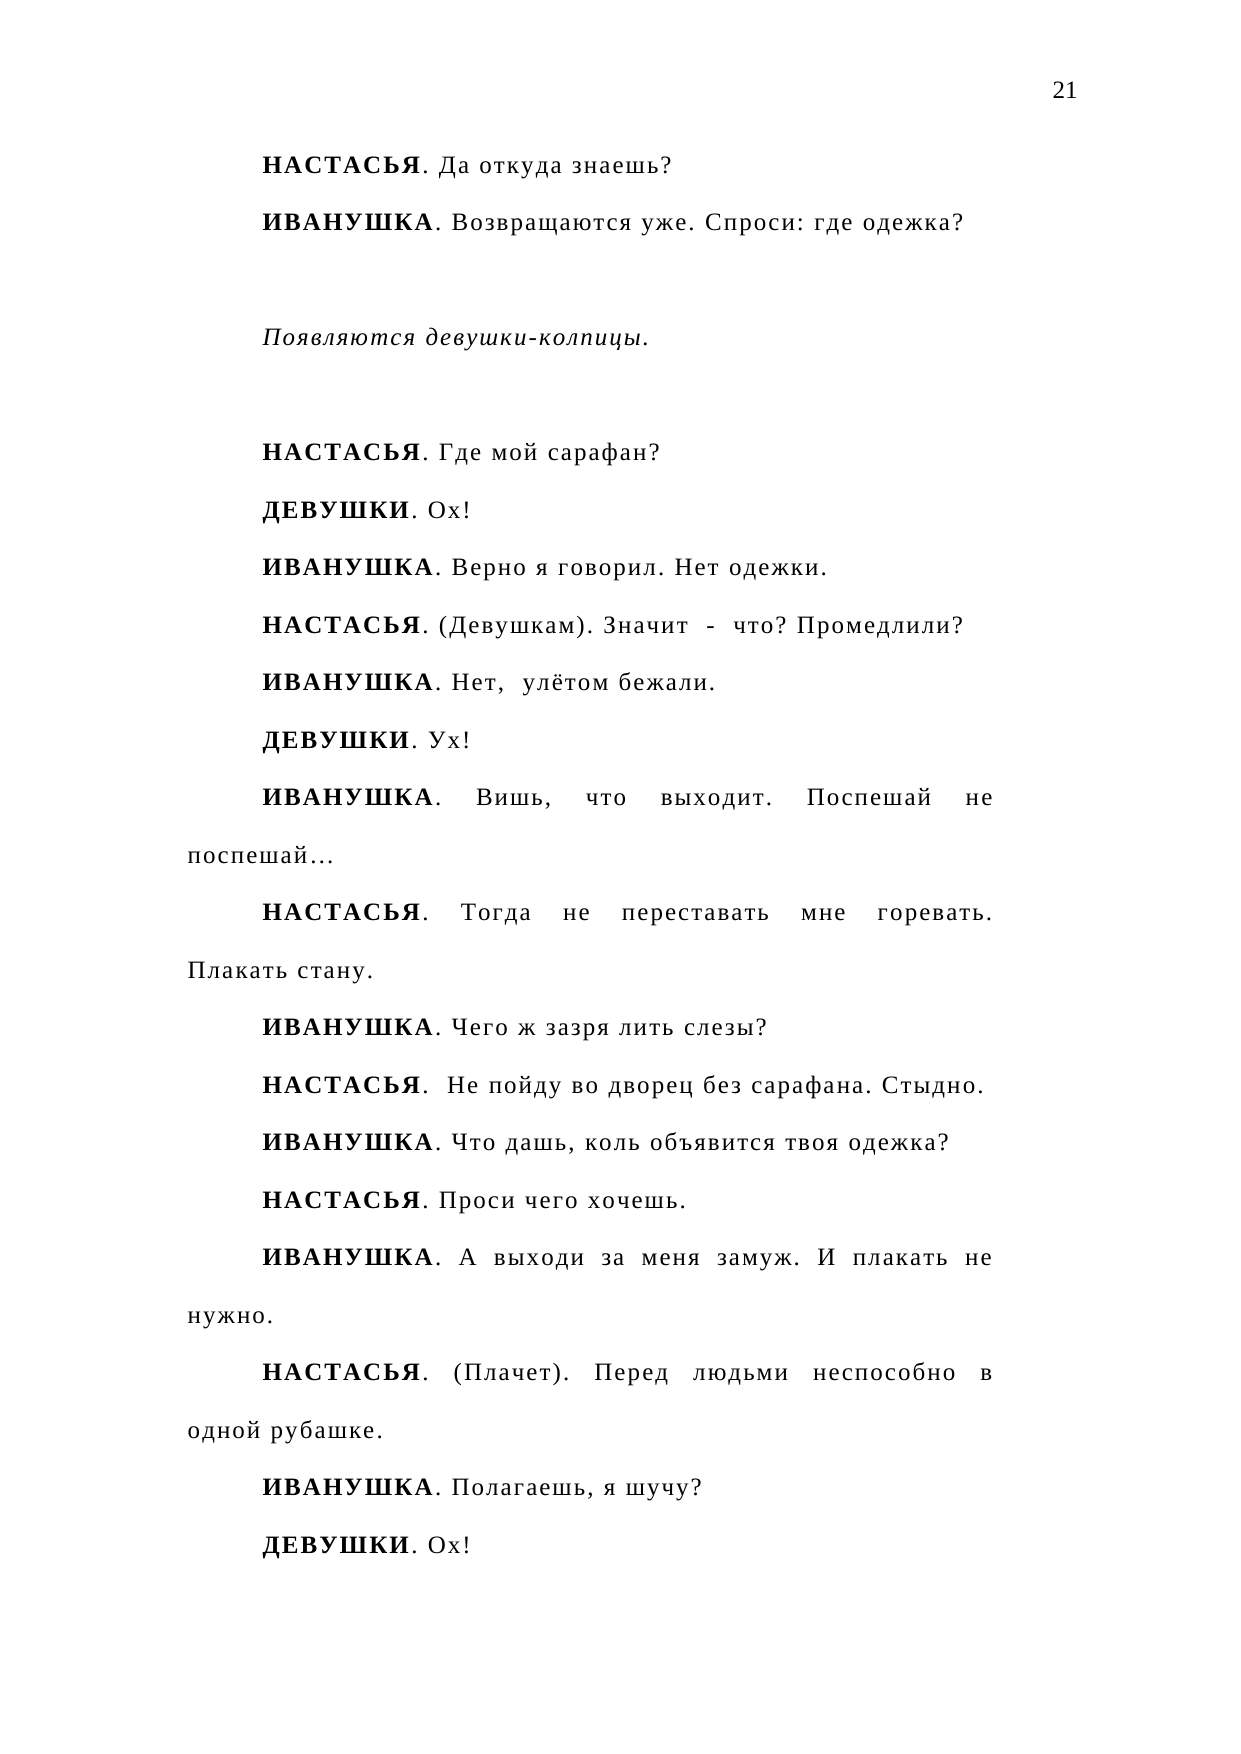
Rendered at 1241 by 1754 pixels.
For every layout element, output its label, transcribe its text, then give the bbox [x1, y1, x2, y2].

text ИВАНУШКА. Вишь, что выходит. Поспешай не поспешай… [187, 782, 993, 869]
text ДЕВУШКИ. Ох! [187, 495, 993, 524]
text НАСТАСЬЯ. Не пойду во дворец без сарафана. Стыдно. [187, 1070, 993, 1099]
text НАСТАСЬЯ. (Девушкам). Значит - что? Промедлили? [187, 610, 993, 639]
text ИВАНУШКА. Что дашь, коль объявится твоя одежка? [187, 1127, 993, 1156]
text Появляются девушки-колпицы. [187, 322, 993, 351]
text ДЕВУШКИ. Ох! [187, 1530, 993, 1559]
text НАСТАСЬЯ. Да откуда знаешь? [187, 150, 993, 179]
text НАСТАСЬЯ. Где мой сарафан? [187, 437, 993, 466]
text ДЕВУШКИ. Ух! [187, 725, 993, 754]
text ИВАНУШКА. А выходи за меня замуж. И плакать не нужно. [187, 1242, 993, 1329]
text ИВАНУШКА. Возвращаются уже. Спроси: где одежка? [187, 207, 993, 236]
text НАСТАСЬЯ. Тогда не переставать мне горевать. Плакать стану. [187, 897, 993, 984]
text ИВАНУШКА. Нет, улётом бежали. [187, 667, 993, 696]
text ИВАНУШКА. Верно я говорил. Нет одежки. [187, 552, 993, 581]
text НАСТАСЬЯ. (Плачет). Перед людьми неспособно в одной рубашке. [187, 1357, 993, 1444]
text ИВАНУШКА. Чего ж зазря лить слезы? [187, 1012, 993, 1041]
text НАСТАСЬЯ. Проси чего хочешь. [187, 1185, 993, 1214]
text ИВАНУШКА. Полагаешь, я шучу? [187, 1472, 993, 1501]
